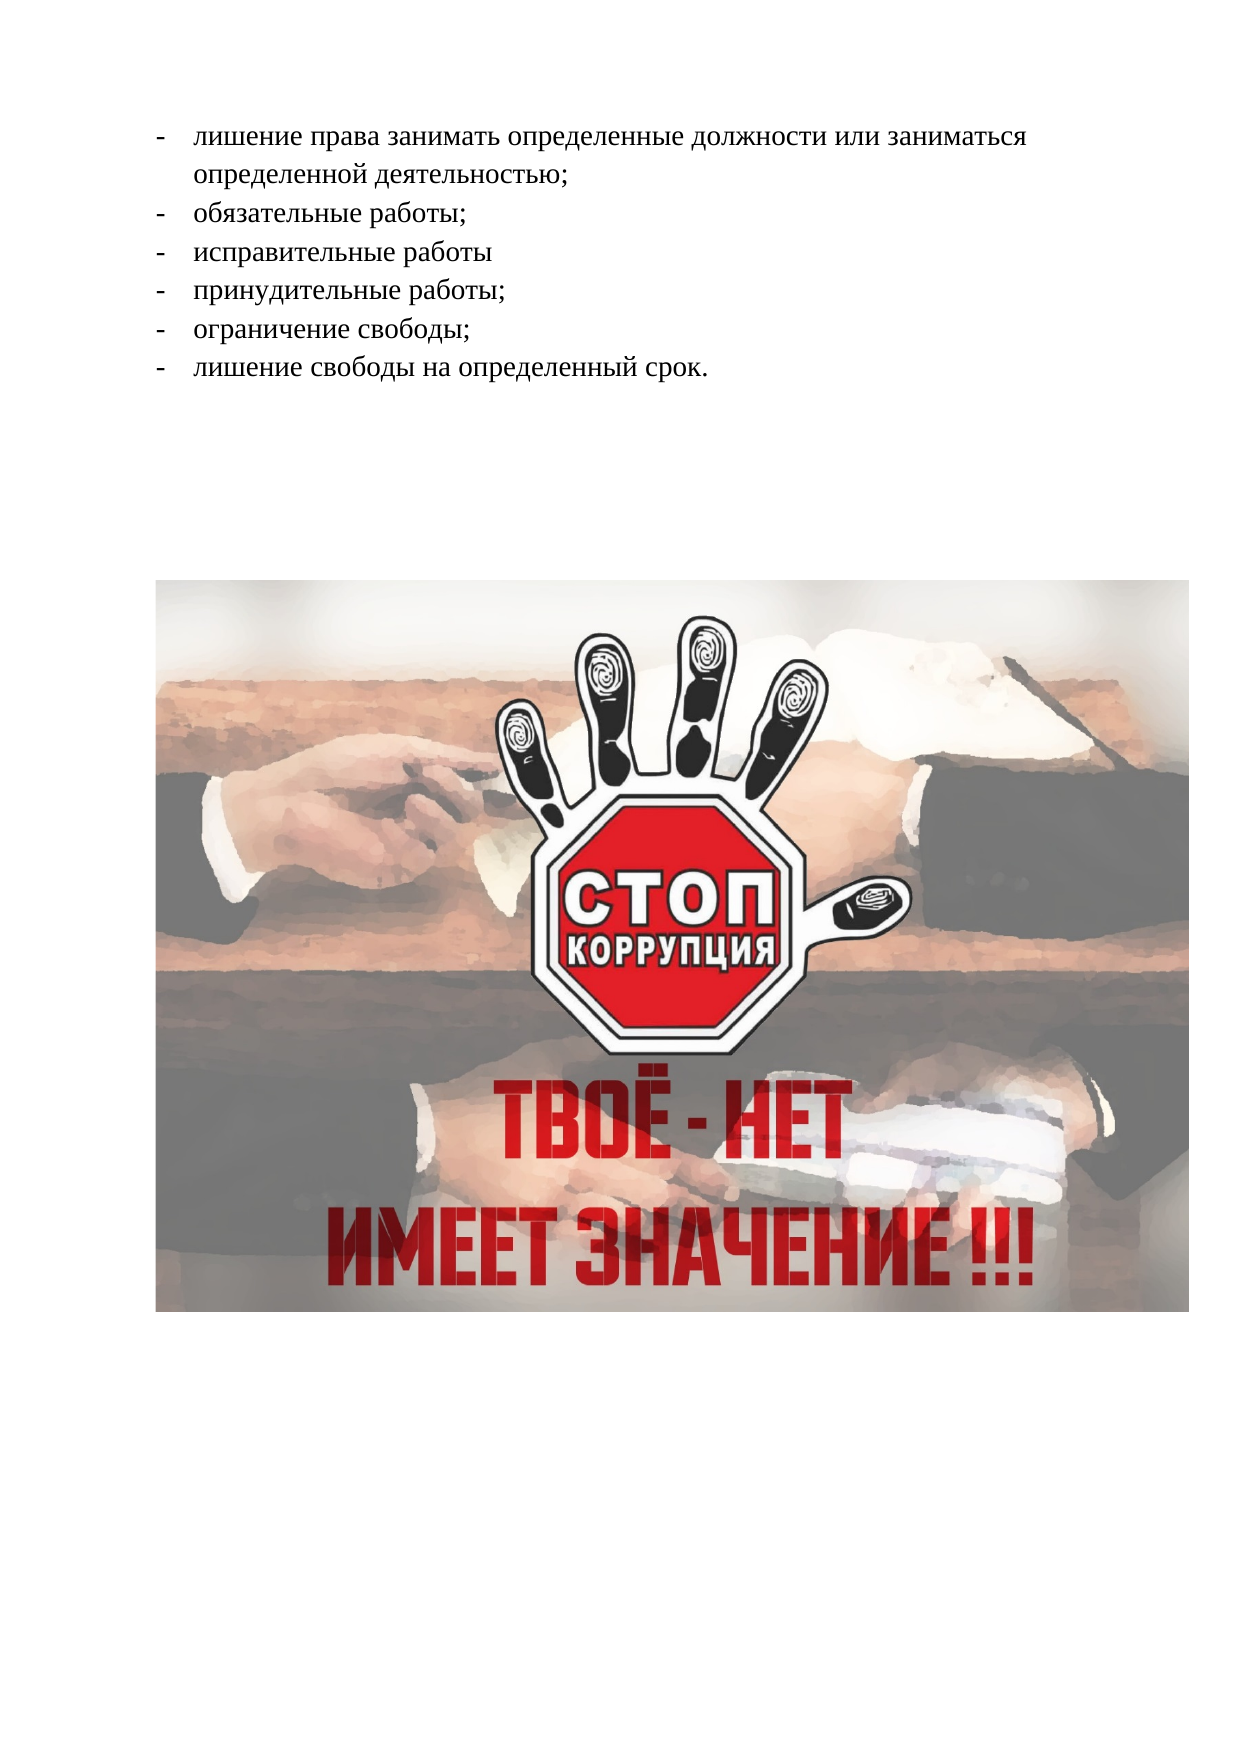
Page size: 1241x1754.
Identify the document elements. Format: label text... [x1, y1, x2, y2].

list исправительные работы [156, 234, 1152, 267]
list лишение права занимать определенные должности или заниматься определенной деятельностью; [156, 118, 1152, 190]
list принудительные работы; [156, 272, 1152, 306]
picture [155, 580, 1189, 1312]
list обязательные работы; [156, 195, 1152, 229]
list ограничение свободы; [156, 311, 1152, 344]
list лишение свободы на определенный срок. [156, 349, 1152, 383]
